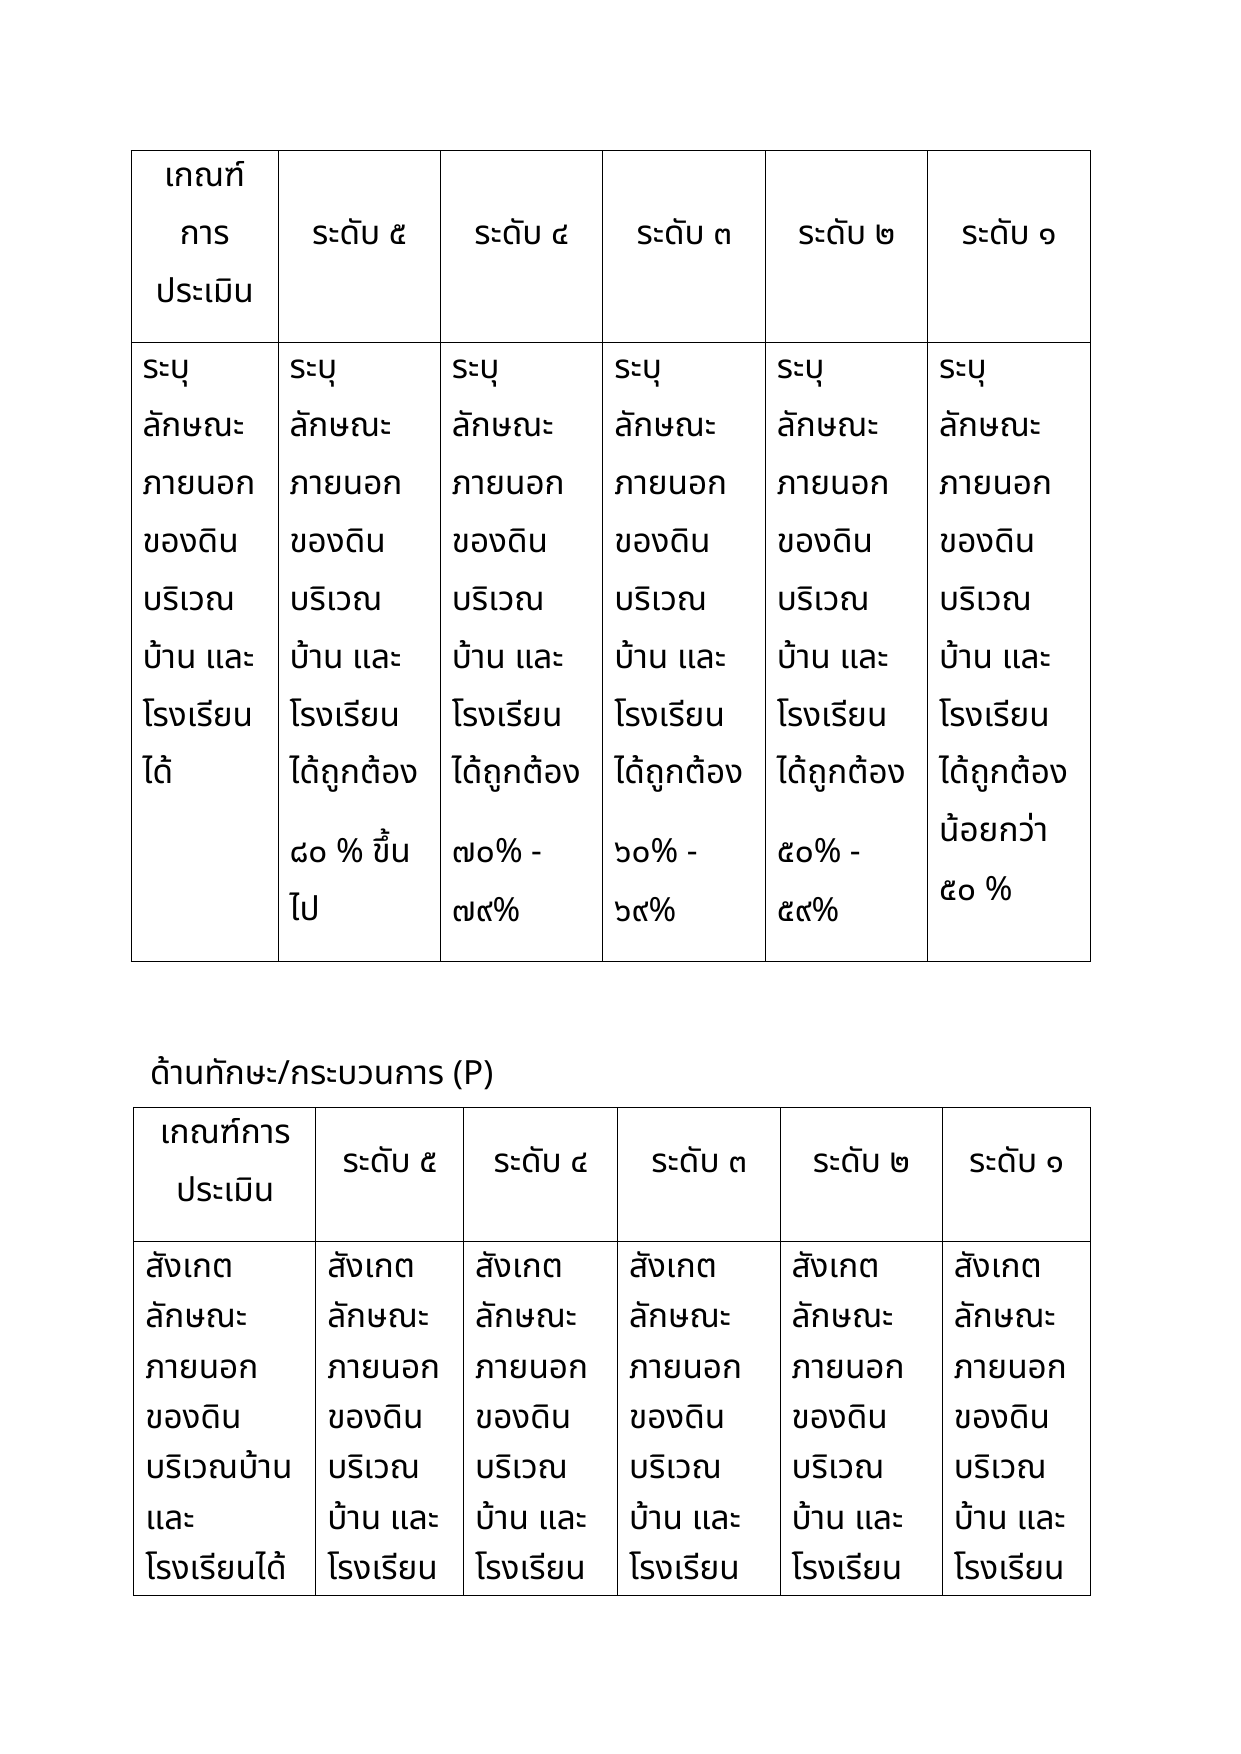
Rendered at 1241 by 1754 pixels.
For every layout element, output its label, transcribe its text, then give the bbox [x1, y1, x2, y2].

table_cell ระบุลักษณะภายนอกของดินบริเวณบ้าน และโรงเรียนได้ถูกต้อง ๗๐% - ๗๙% [441, 343, 602, 961]
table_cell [943, 1242, 1090, 1595]
table_header ระดับ ๒ [781, 1108, 942, 1241]
table_cell ระบุลักษณะภายนอกของดินบริเวณบ้าน และโรงเรียนได้ถูกต้อง ๘๐ % ขึ้นไป [279, 343, 440, 961]
table_header ระดับ ๒ [766, 151, 927, 342]
table_header ระดับ ๑ [943, 1108, 1090, 1241]
table_header ระดับ ๑ [928, 151, 1090, 342]
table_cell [781, 1242, 942, 1595]
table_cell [134, 1242, 315, 1595]
table_header ระดับ ๔ [464, 1108, 617, 1241]
table_header เกณฑ์การประเมิน [134, 1108, 315, 1241]
text ด้านทักษะ/กระบวนการ (P) [150, 1049, 1090, 1099]
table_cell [316, 1242, 463, 1595]
table_cell ระบุลักษณะภายนอกของดินบริเวณบ้าน และโรงเรียนได้ถูกต้อง น้อยกว่า ๕๐ % [928, 343, 1090, 961]
table_header ระดับ ๕ [279, 151, 440, 342]
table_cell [464, 1242, 617, 1595]
table_header ระดับ ๔ [441, 151, 602, 342]
table_header เกณฑ์การประเมิน [132, 151, 278, 342]
table_header ระดับ ๓ [618, 1108, 780, 1241]
table_cell ระบุลักษณะภายนอกของดินบริเวณบ้าน และโรงเรียนได้ถูกต้อง ๖๐% - ๖๙% [603, 343, 765, 961]
table_header ระดับ ๕ [316, 1108, 463, 1241]
table_header ระดับ ๓ [603, 151, 765, 342]
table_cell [618, 1242, 780, 1595]
table_cell ระบุลักษณะภายนอกของดินบริเวณบ้าน และโรงเรียนได้ [132, 343, 278, 961]
table_cell ระบุลักษณะภายนอกของดินบริเวณบ้าน และโรงเรียนได้ถูกต้อง ๕๐% - ๕๙% [766, 343, 927, 961]
